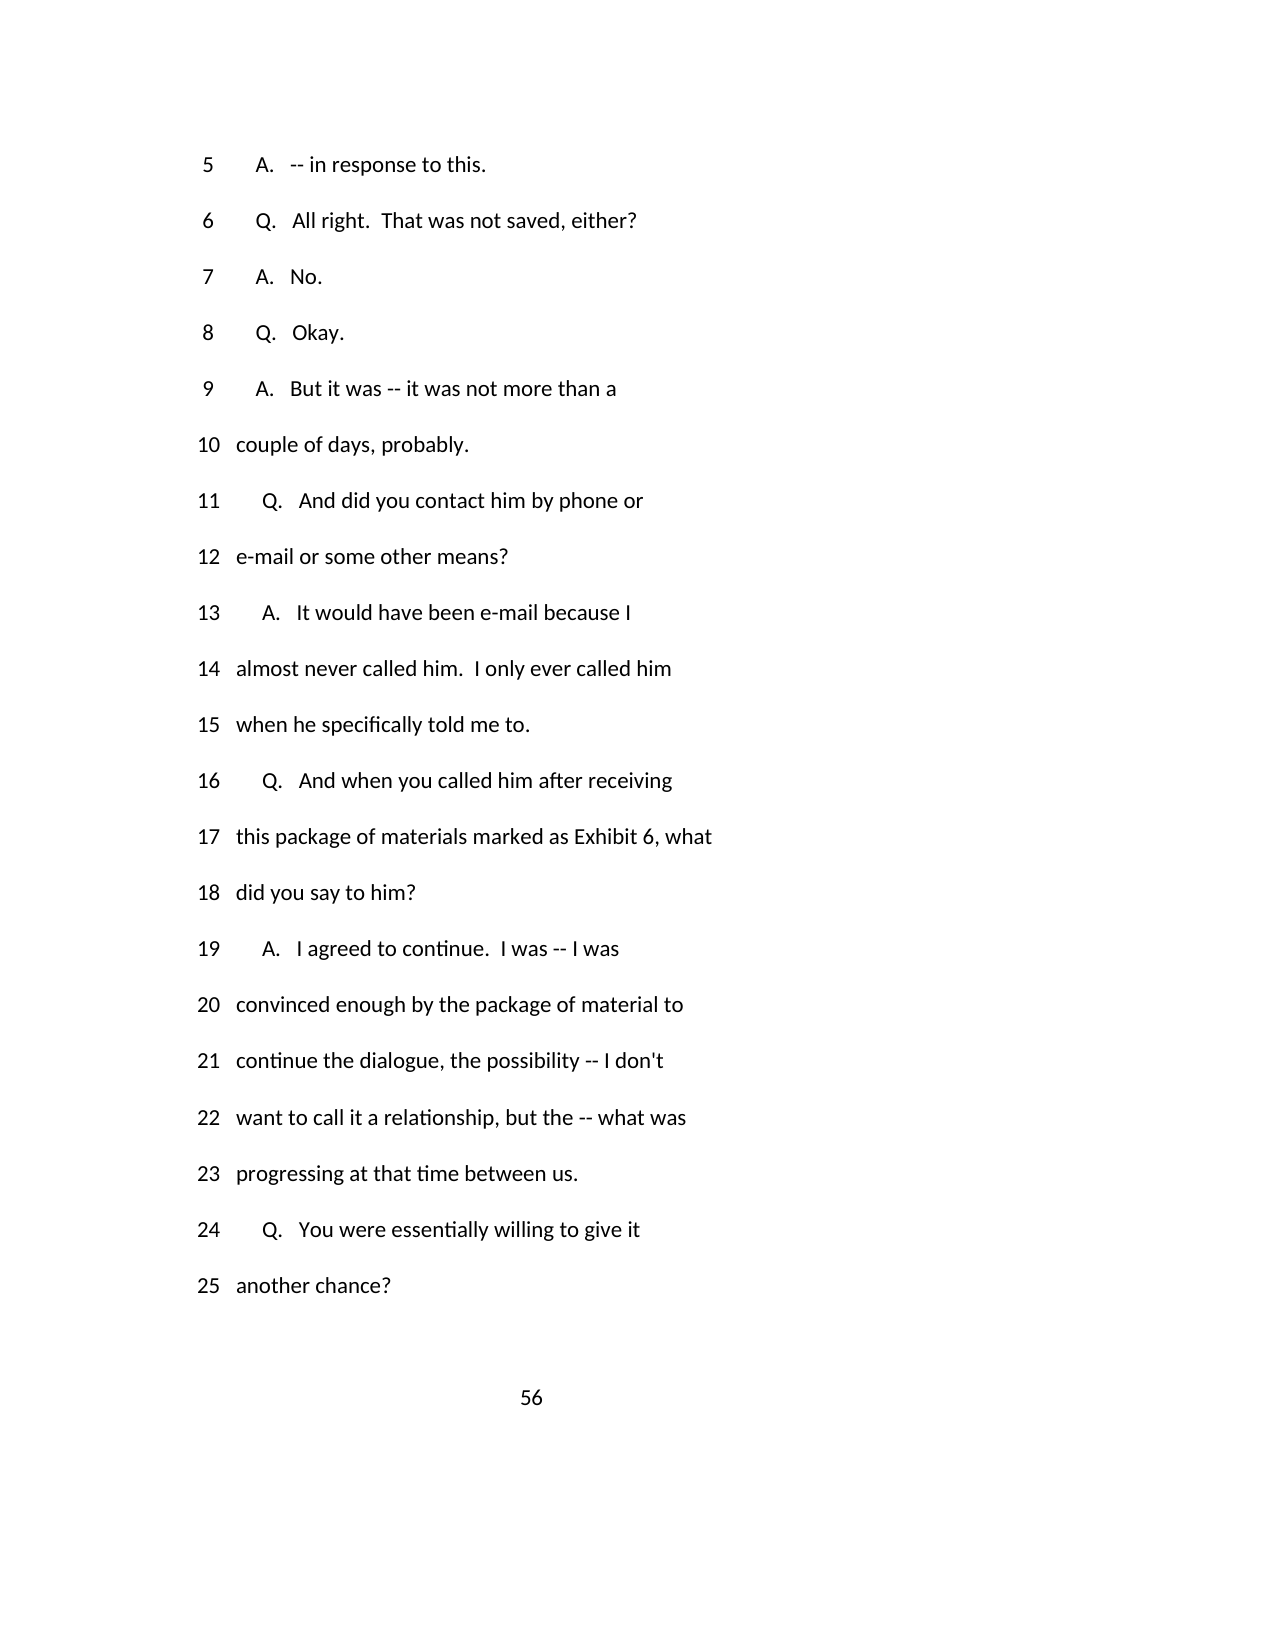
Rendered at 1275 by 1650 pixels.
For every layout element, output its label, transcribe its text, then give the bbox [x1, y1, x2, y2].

text 18 did you say to him? [150, 878, 1125, 907]
text 5 A. -- in response to this. [150, 150, 1125, 178]
text 23 progressing at that time between us. [150, 1159, 1125, 1187]
text 25 another chance? [150, 1271, 1125, 1299]
text 13 A. It would have been e-mail because I [150, 598, 1125, 626]
text 22 want to call it a relationship, but the -- what was [150, 1103, 1125, 1131]
text 7 A. No. [150, 262, 1125, 290]
text 12 e-mail or some other means? [150, 542, 1125, 570]
text 14 almost never called him. I only ever called him [150, 654, 1125, 682]
text 24 Q. You were essentially willing to give it [150, 1215, 1125, 1243]
text 6 Q. All right. That was not saved, either? [150, 206, 1125, 234]
text 15 when he specifically told me to. [150, 710, 1125, 738]
text 8 Q. Okay. [150, 318, 1125, 346]
text 19 A. I agreed to continue. I was -- I was [150, 934, 1125, 963]
text 10 couple of days, probably. [150, 430, 1125, 458]
text 20 convinced enough by the package of material to [150, 991, 1125, 1019]
text 56 [150, 1383, 1125, 1411]
text 16 Q. And when you called him after receiving [150, 766, 1125, 794]
text 9 A. But it was -- it was not more than a [150, 374, 1125, 402]
text 21 continue the dialogue, the possibility -- I don't [150, 1047, 1125, 1075]
text 11 Q. And did you contact him by phone or [150, 486, 1125, 514]
text 17 this package of materials marked as Exhibit 6, what [150, 822, 1125, 851]
